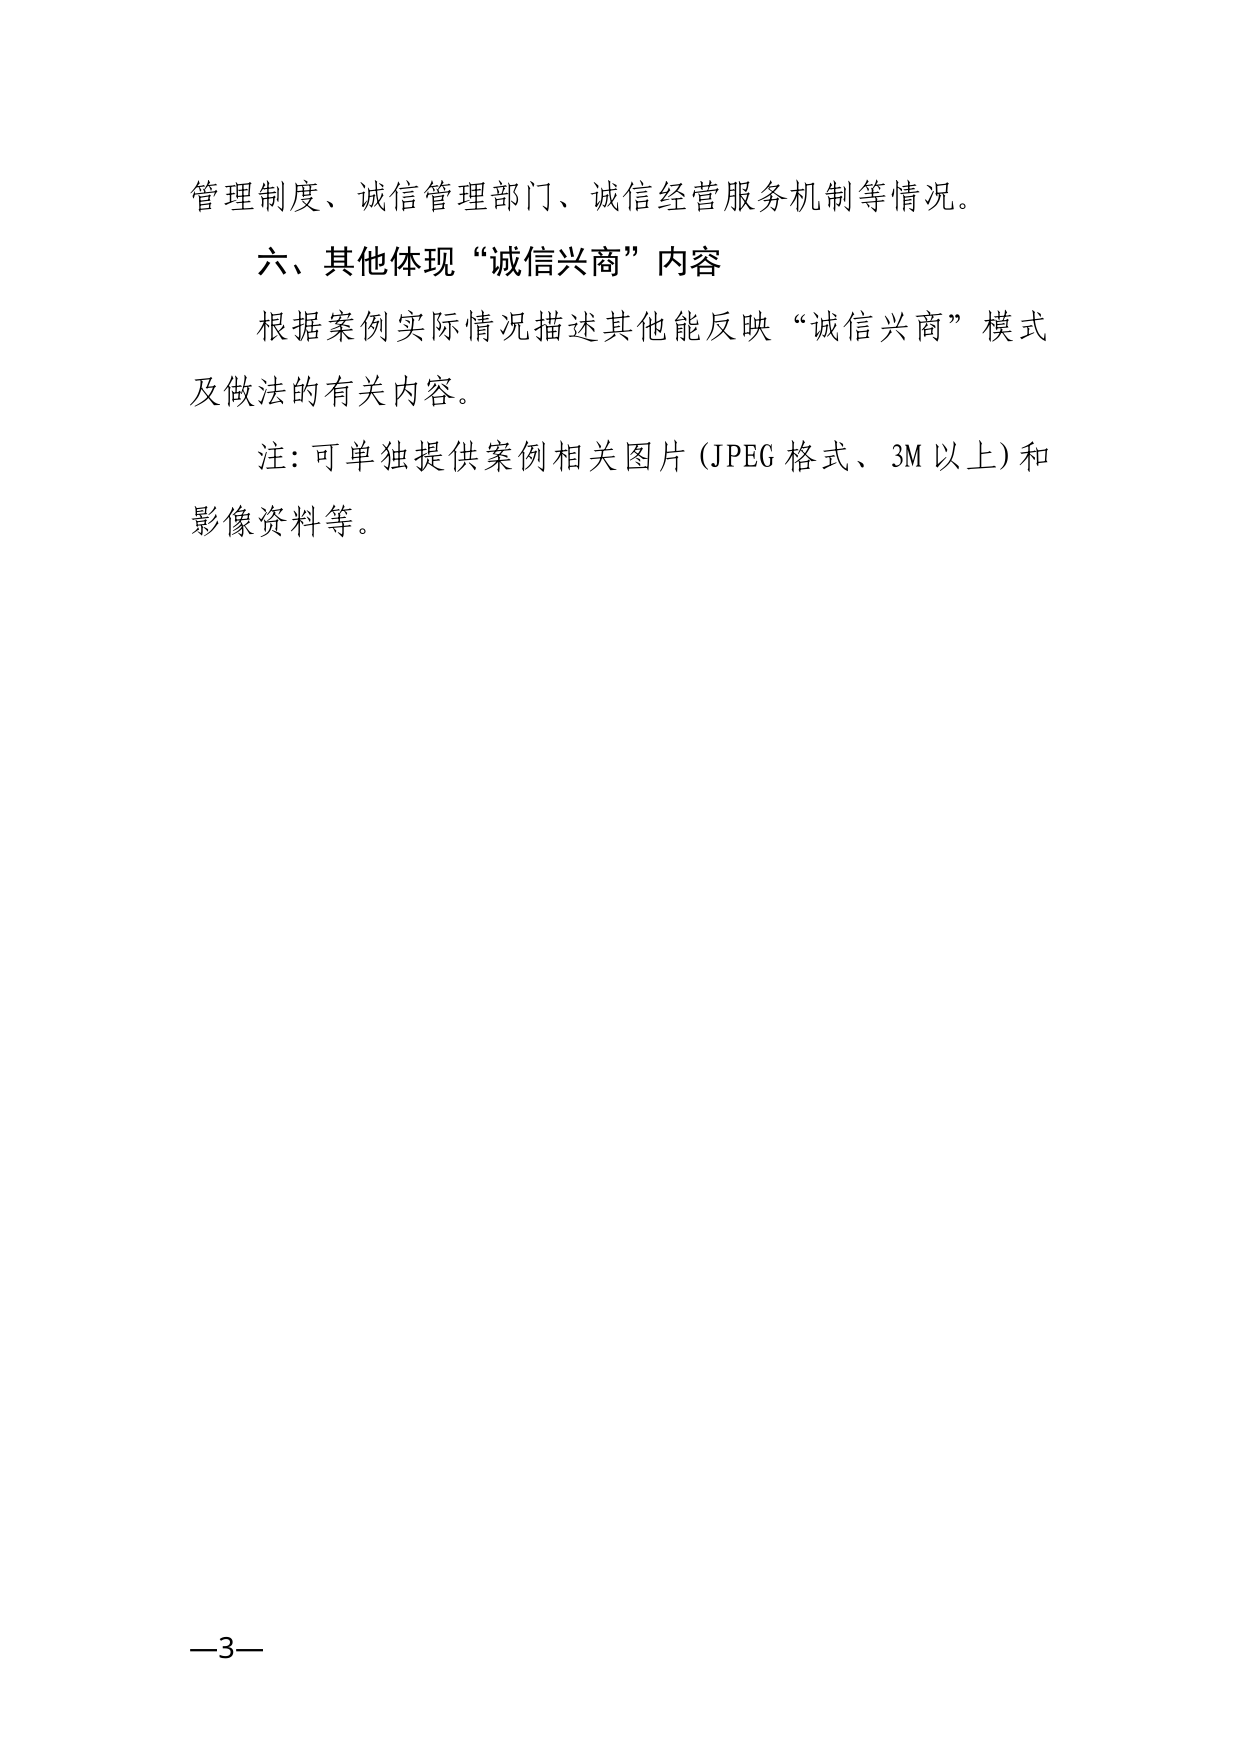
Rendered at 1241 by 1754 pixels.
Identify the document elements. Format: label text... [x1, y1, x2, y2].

list 根据案例实际情况描述其他能反映“诚信兴商”模式及做法的有关内容。 [189, 292, 1051, 422]
list 六、其他体现“诚信兴商”内容 [189, 227, 1051, 292]
list 注:可单独提供案例相关图片(JPEG格式、3M以上)和影像资料等。 [189, 422, 1051, 552]
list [189, 162, 1051, 227]
